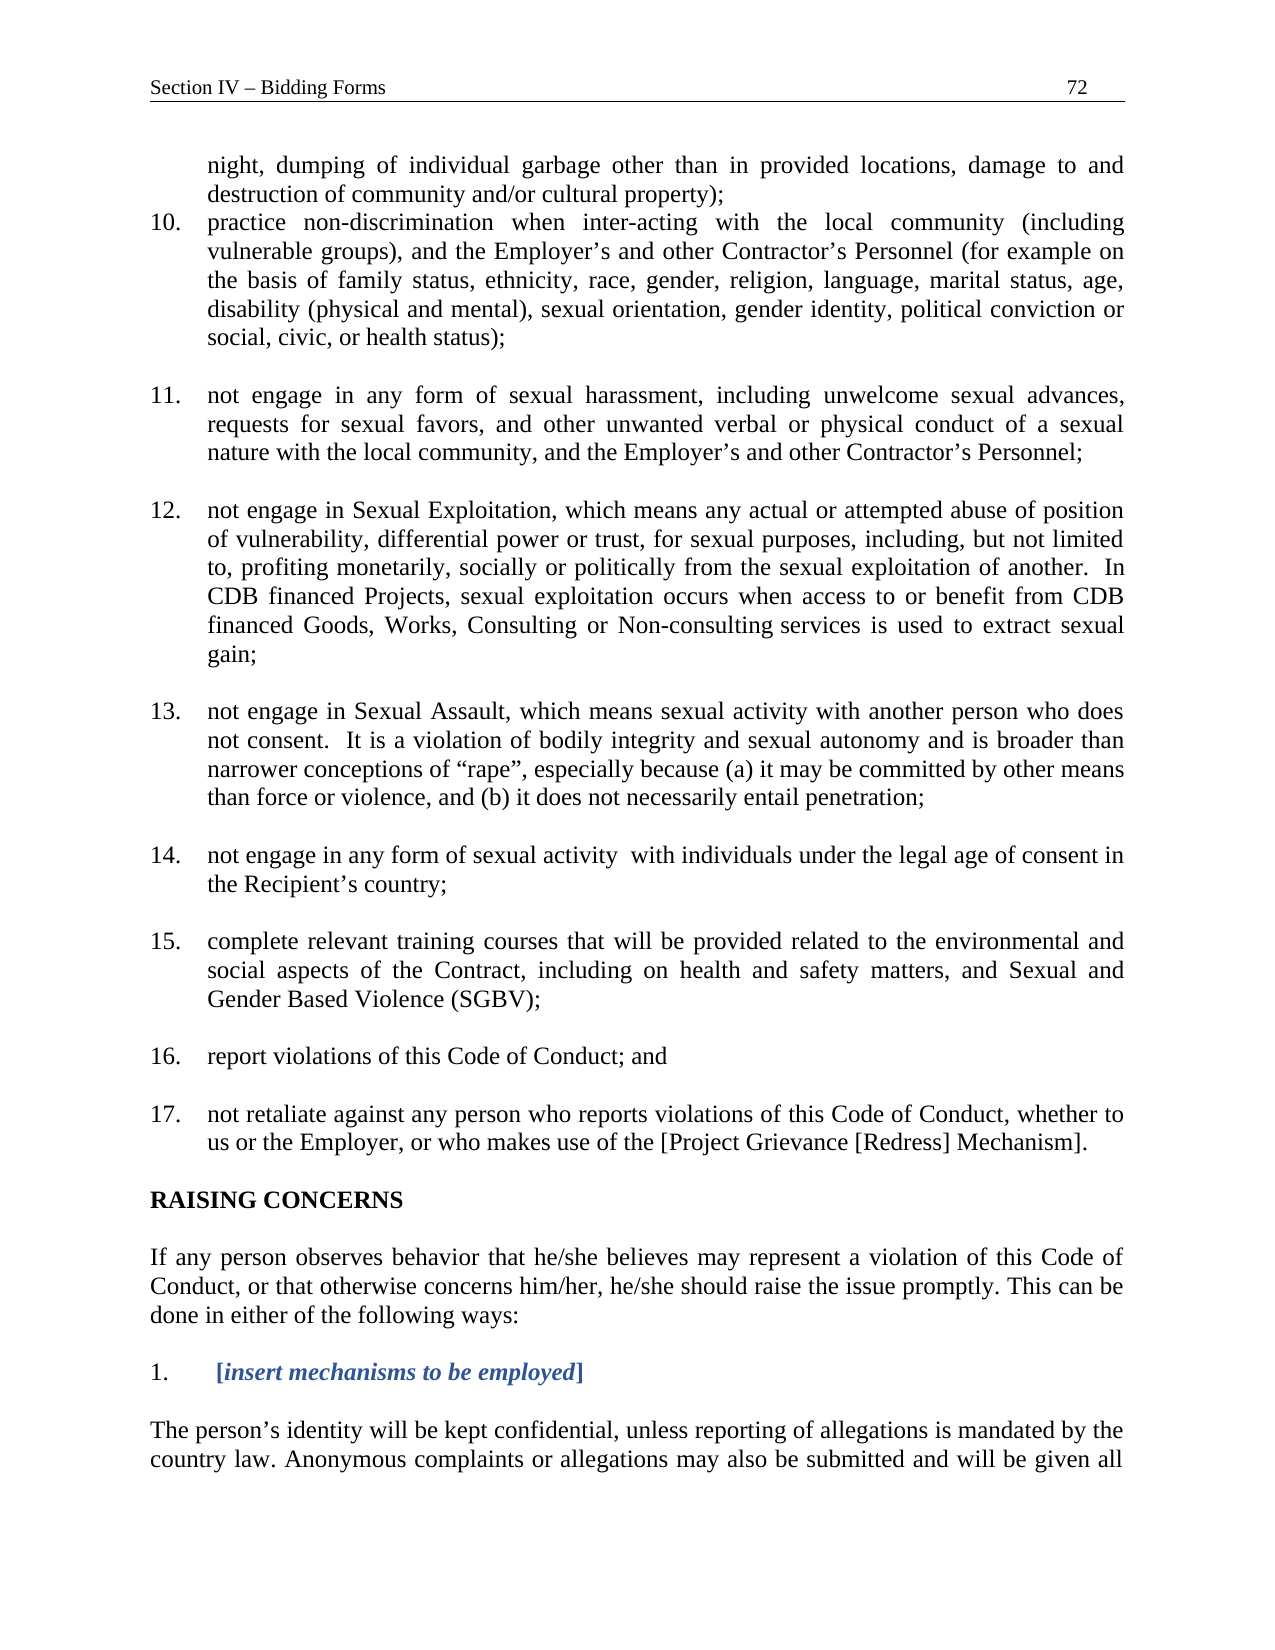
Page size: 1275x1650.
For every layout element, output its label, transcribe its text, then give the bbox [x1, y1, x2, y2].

list not engage in any form of sexual activity with individuals under the legal age of consent in the Recipient’s country; [150, 840, 1125, 897]
list not retaliate against any person who reports violations of this Code of Conduct, whether to us or the Employer, or who makes use of the [Project Grievance [Redress] Mechanism]. [150, 1099, 1125, 1156]
text If any person observes behavior that he/she believes may represent a violation of this Code of Conduct, or that otherwise concerns him/her, he/she should raise the issue promptly. This can be done in either of the following ways: [150, 1242, 1125, 1329]
list not engage in Sexual Assault, which means sexual activity with another person who does not consent. It is a violation of bodily integrity and sexual autonomy and is broader than narrower conceptions of “rape”, especially because (a) it may be committed by other means than force or violence, and (b) it does not necessarily entail penetration; [150, 696, 1125, 811]
list practice non-discrimination when inter-acting with the local community (including vulnerable groups), and the Employer’s and other Contractor’s Personnel (for example on the basis of family status, ethnicity, race, gender, religion, language, marital status, age, disability (physical and mental), sexual orientation, gender identity, political conviction or social, civic, or health status); [150, 207, 1125, 351]
list not engage in any form of sexual harassment, including unwelcome sexual advances, requests for sexual favors, and other unwanted verbal or physical conduct of a sexual nature with the local community, and the Employer’s and other Contractor’s Personnel; [150, 380, 1125, 466]
list not engage in Sexual Exploitation, which means any actual or attempted abuse of position of vulnerability, differential power or trust, for sexual purposes, including, but not limited to, profiting monetarily, socially or politically from the sexual exploitation of another. In CDB financed Projects, sexual exploitation occurs when access to or benefit from CDB financed Goods, Works, Consulting or Non-consulting services is used to extract sexual gain; [150, 495, 1125, 667]
list [insert mechanisms to be employed] [150, 1357, 1125, 1386]
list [150, 150, 1125, 207]
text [150, 1415, 1125, 1472]
list complete relevant training courses that will be provided related to the environmental and social aspects of the Contract, including on health and safety matters, and Sexual and Gender Based Violence (SGBV); [150, 926, 1125, 1012]
list report violations of this Code of Conduct; and [150, 1041, 1125, 1070]
text RAISING CONCERNS [150, 1185, 1125, 1214]
